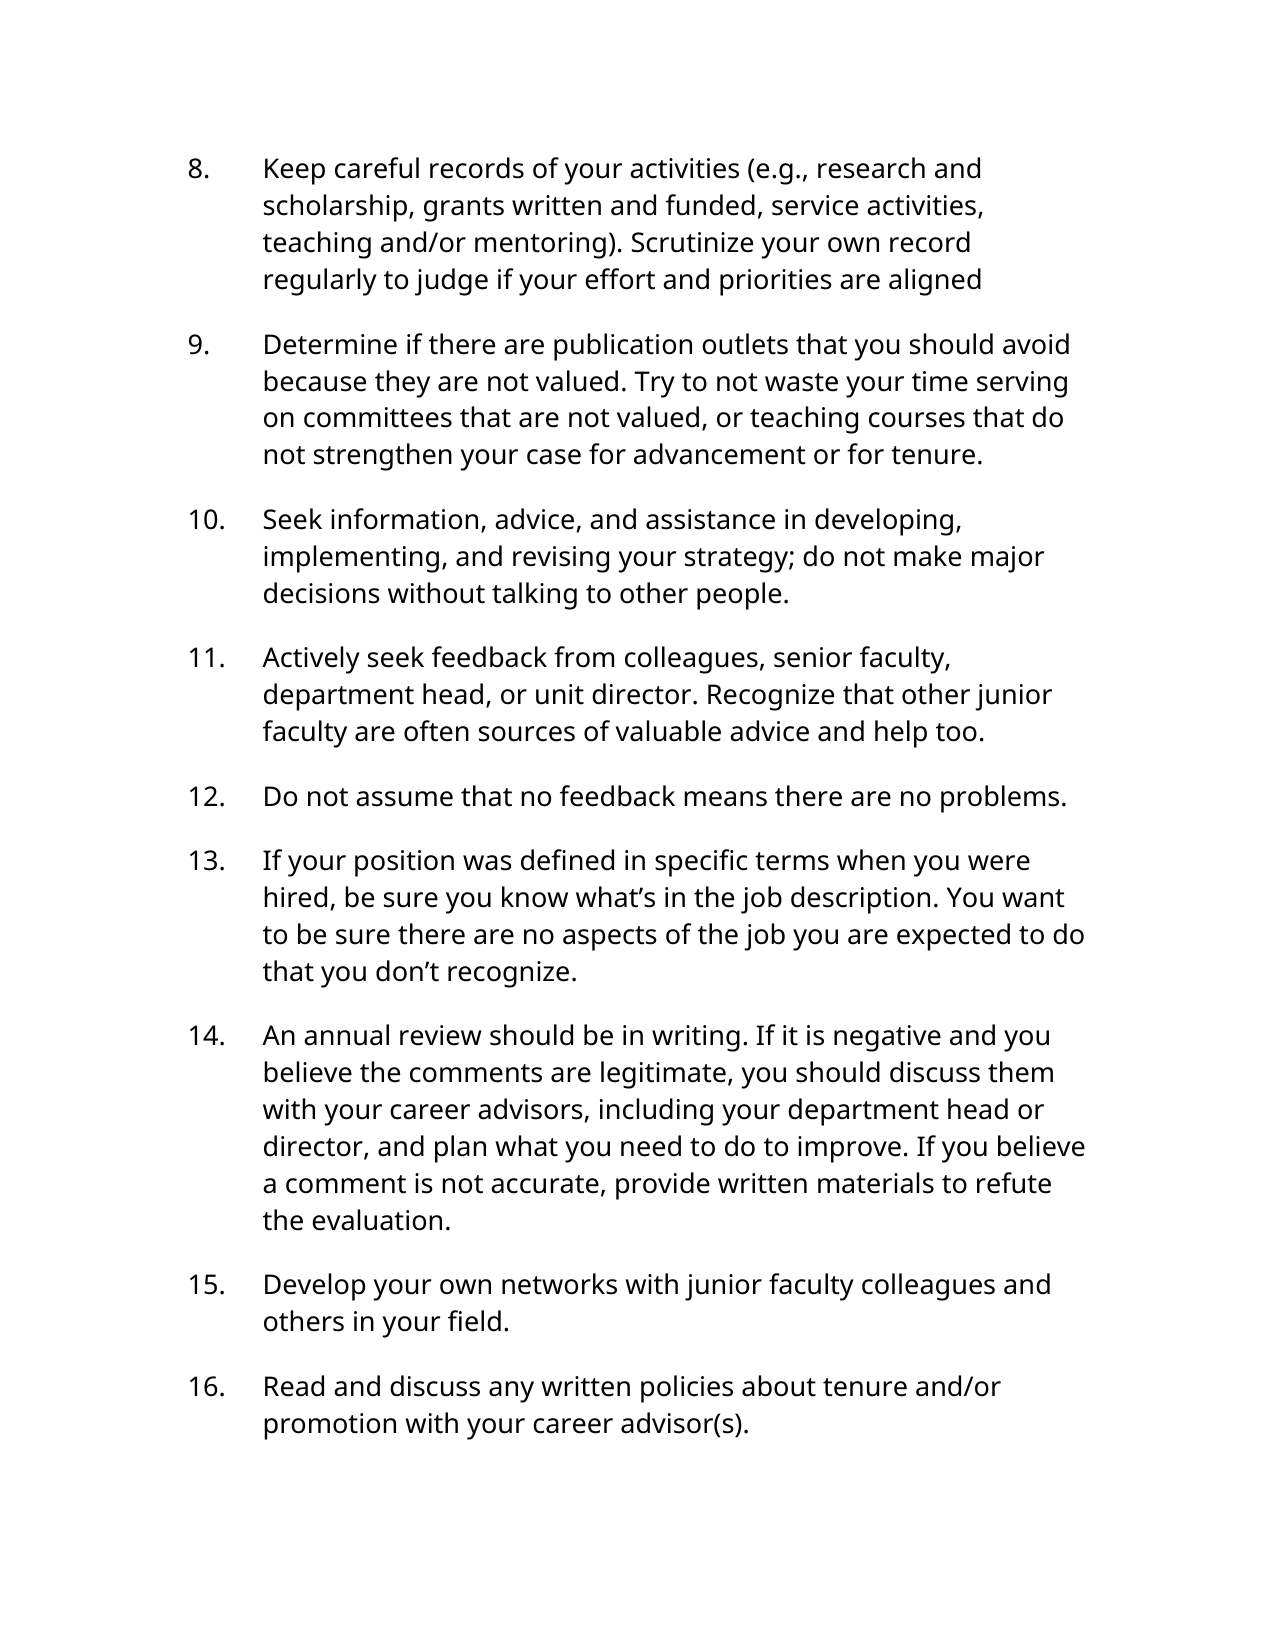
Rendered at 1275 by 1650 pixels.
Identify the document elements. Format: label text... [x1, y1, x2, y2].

list Develop your own networks with junior faculty colleagues and others in your field. [187, 1266, 1087, 1339]
list Read and discuss any written policies about tenure and/or promotion with your career advisor(s). [187, 1367, 1087, 1441]
list An annual review should be in writing. If it is negative and you believe the comments are legitimate, you should discuss them with your career advisors, including your department head or director, and plan what you need to do to improve. If you believe a comment is not accurate, provide written materials to refute the evaluation. [187, 1017, 1087, 1238]
list Determine if there are publication outlets that you should avoid because they are not valued. Try to not waste your time serving on committees that are not valued, or teaching courses that do not strengthen your case for advancement or for tenure. [187, 325, 1087, 473]
list Seek information, advice, and assistance in developing, implementing, and revising your strategy; do not make major decisions without talking to other people. [187, 500, 1087, 611]
list If your position was defined in specific terms when you were hired, be sure you know what’s in the job description. You want to be sure there are no aspects of the job you are expected to do that you don’t recognize. [187, 842, 1087, 989]
list Actively seek feedback from colleagues, senior faculty, department head, or unit director. Recognize that other junior faculty are often sources of valuable advice and help too. [187, 639, 1087, 749]
list Do not assume that no feedback means there are no problems. [187, 777, 1087, 814]
list Keep careful records of your activities (e.g., research and scholarship, grants written and funded, service activities, teaching and/or mentoring). Scrutinize your own record regularly to judge if your effort and priorities are aligned [187, 150, 1087, 297]
